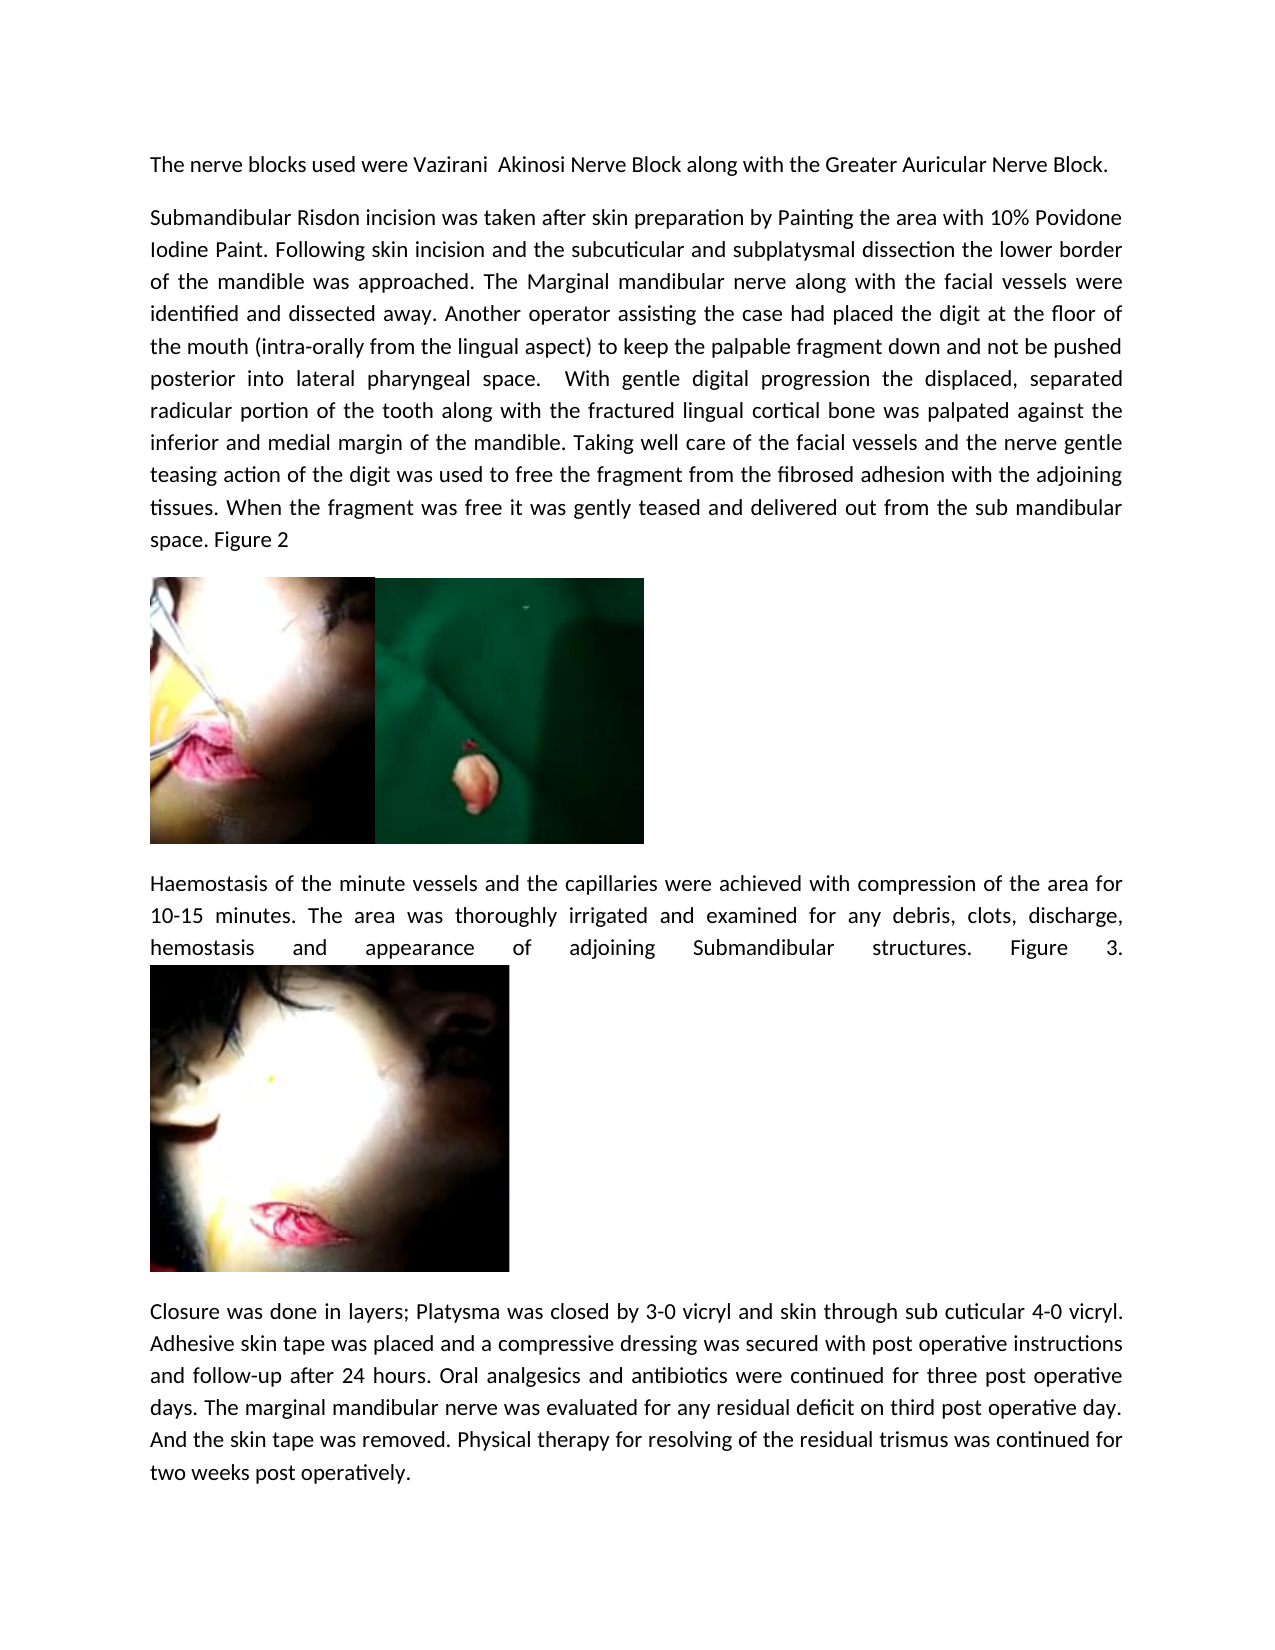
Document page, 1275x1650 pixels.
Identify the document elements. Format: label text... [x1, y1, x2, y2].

text The nerve blocks used were Vazirani Akinosi Nerve Block along with the Greater Auricular Nerve Block. [150, 150, 1125, 178]
picture [150, 965, 510, 1272]
text Submandibular Risdon incision was taken after skin preparation by Painting the area with 10% Povidone Iodine Paint. Following skin incision and the subcuticular and subplatysmal dissection the lower border of the mandible was approached. The Marginal mandibular nerve along with the facial vessels were identified and dissected away. Another operator assisting the case had placed the digit at the floor of the mouth (intra-orally from the lingual aspect) to keep the palpable fragment down and not be pushed posterior into lateral pharyngeal space. With gentle digital progression the displaced, separated radicular portion of the tooth along with the fractured lingual cortical bone was palpated against the inferior and medial margin of the mandible. Taking well care of the facial vessels and the nerve gentle teasing action of the digit was used to free the fragment from the fibrosed adhesion with the adjoining tissues. When the fragment was free it was gently teased and delivered out from the sub mandibular space. Figure 2 [150, 203, 1125, 553]
text Closure was done in layers; Platysma was closed by 3-0 vicryl and skin through sub cuticular 4-0 vicryl. Adhesive skin tape was placed and a compressive dressing was secured with post operative instructions and follow-up after 24 hours. Oral analgesics and antibiotics were continued for three post operative days. The marginal mandibular nerve was evaluated for any residual deficit on third post operative day. And the skin tape was removed. Physical therapy for resolving of the residual trismus was continued for two weeks post operatively. [150, 1297, 1125, 1486]
picture [150, 577, 644, 844]
